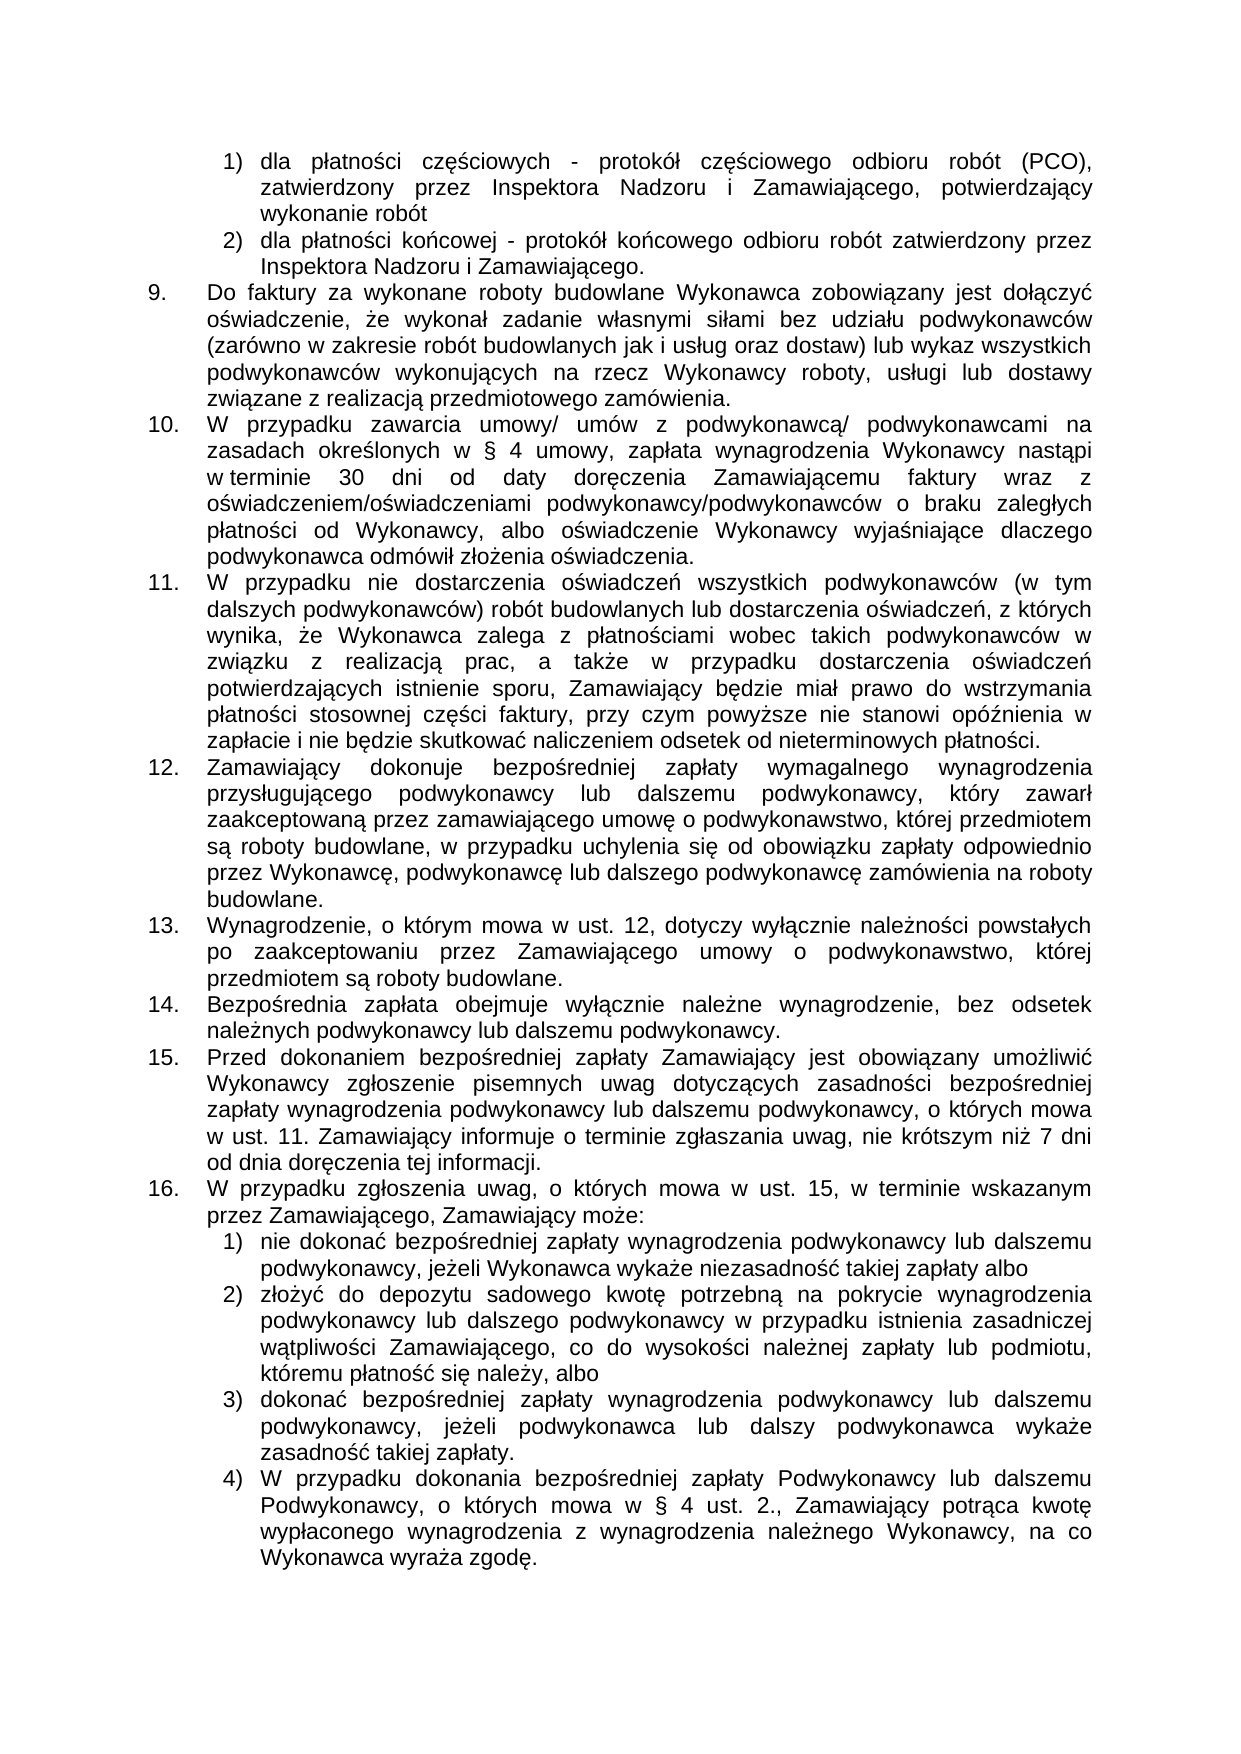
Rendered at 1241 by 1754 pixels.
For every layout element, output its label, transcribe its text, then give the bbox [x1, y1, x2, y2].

list Bezpośrednia zapłata obejmuje wyłącznie należne wynagrodzenie, bez odsetek należnych podwykonawcy lub dalszemu podwykonawcy. [148, 991, 1093, 1044]
list Zamawiający dokonuje bezpośredniej zapłaty wymagalnego wynagrodzenia przysługującego podwykonawcy lub dalszemu podwykonawcy, który zawarł zaakceptowaną przez zamawiającego umowę o podwykonawstwo, której przedmiotem są roboty budowlane, w przypadku uchylenia się od obowiązku zapłaty odpowiednio przez Wykonawcę, podwykonawcę lub dalszego podwykonawcę zamówienia na roboty budowlane. [148, 754, 1093, 912]
list Przed dokonaniem bezpośredniej zapłaty Zamawiający jest obowiązany umożliwić Wykonawcy zgłoszenie pisemnych uwag dotyczących zasadności bezpośredniej zapłaty wynagrodzenia podwykonawcy lub dalszemu podwykonawcy, o których mowa w ust. 11. Zamawiający informuje o terminie zgłaszania uwag, nie krótszym niż 7 dni od dnia doręczenia tej informacji. [148, 1044, 1093, 1175]
list dokonać bezpośredniej zapłaty wynagrodzenia podwykonawcy lub dalszemu podwykonawcy, jeżeli podwykonawca lub dalszy podwykonawca wykaże zasadność takiej zapłaty. [223, 1386, 1093, 1465]
list Wynagrodzenie, o którym mowa w ust. 12, dotyczy wyłącznie należności powstałych po zaakceptowaniu przez Zamawiającego umowy o podwykonawstwo, której przedmiotem są roboty budowlane. [148, 912, 1093, 991]
list W przypadku nie dostarczenia oświadczeń wszystkich podwykonawców (w tym dalszych podwykonawców) robót budowlanych lub dostarczenia oświadczeń, z których wynika, że Wykonawca zalega z płatnościami wobec takich podwykonawców w związku z realizacją prac, a także w przypadku dostarczenia oświadczeń potwierdzających istnienie sporu, Zamawiający będzie miał prawo do wstrzymania płatności stosownej części faktury, przy czym powyższe nie stanowi opóźnienia w zapłacie i nie będzie skutkować naliczeniem odsetek od nieterminowych płatności. [148, 569, 1093, 754]
list W przypadku zawarcia umowy/ umów z podwykonawcą/ podwykonawcami na zasadach określonych w § 4 umowy, zapłata wynagrodzenia Wykonawcy nastąpi w terminie 30 dni od daty doręczenia Zamawiającemu faktury wraz z oświadczeniem/oświadczeniami podwykonawcy/podwykonawców o braku zaległych płatności od Wykonawcy, albo oświadczenie Wykonawcy wyjaśniające dlaczego podwykonawca odmówił złożenia oświadczenia. [148, 411, 1093, 569]
list nie dokonać bezpośredniej zapłaty wynagrodzenia podwykonawcy lub dalszemu podwykonawcy, jeżeli Wykonawca wykaże niezasadność takiej zapłaty albo [223, 1228, 1093, 1281]
list W przypadku zgłoszenia uwag, o których mowa w ust. 15, w terminie wskazanym przez Zamawiającego, Zamawiający może: [148, 1175, 1093, 1228]
list dla płatności końcowej - protokół końcowego odbioru robót zatwierdzony przez Inspektora Nadzoru i Zamawiającego. [223, 227, 1093, 279]
list Do faktury za wykonane roboty budowlane Wykonawca zobowiązany jest dołączyć oświadczenie, że wykonał zadanie własnymi siłami bez udziału podwykonawców (zarówno w zakresie robót budowlanych jak i usług oraz dostaw) lub wykaz wszystkich podwykonawców wykonujących na rzecz Wykonawcy roboty, usługi lub dostawy związane z realizacją przedmiotowego zamówienia. [148, 279, 1093, 411]
list W przypadku dokonania bezpośredniej zapłaty Podwykonawcy lub dalszemu Podwykonawcy, o których mowa w § 4 ust. 2., Zamawiający potrąca kwotę wypłaconego wynagrodzenia z wynagrodzenia należnego Wykonawcy, na co Wykonawca wyraża zgodę. [223, 1465, 1093, 1571]
list dla płatności częściowych - protokół częściowego odbioru robót (PCO), zatwierdzony przez Inspektora Nadzoru i Zamawiającego, potwierdzający wykonanie robót [223, 148, 1093, 227]
list złożyć do depozytu sadowego kwotę potrzebną na pokrycie wynagrodzenia podwykonawcy lub dalszego podwykonawcy w przypadku istnienia zasadniczej wątpliwości Zamawiającego, co do wysokości należnej zapłaty lub podmiotu, któremu płatność się należy, albo [223, 1281, 1093, 1386]
